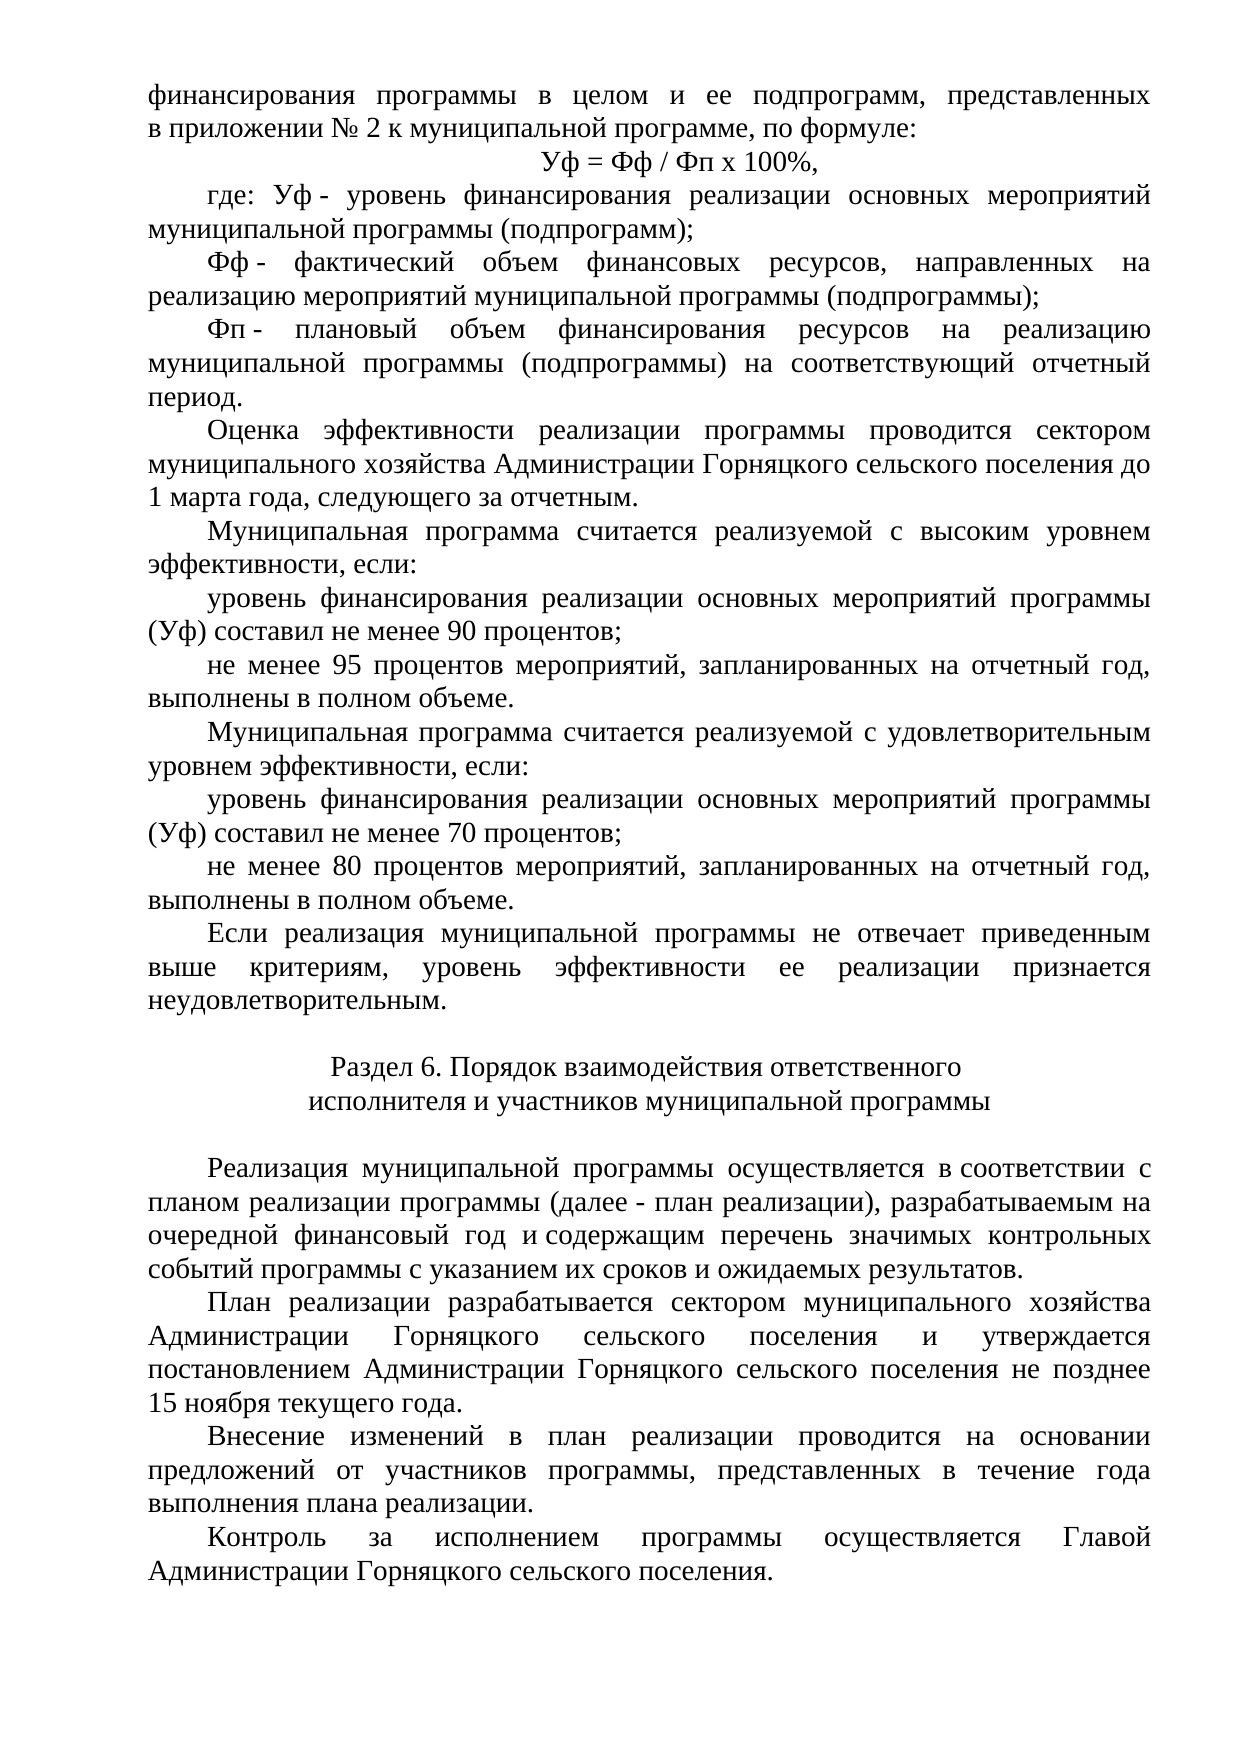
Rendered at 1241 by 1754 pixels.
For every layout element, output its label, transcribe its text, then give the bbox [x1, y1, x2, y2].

text не менее 80 процентов мероприятий, запланированных на отчетный год, выполнены в полном объеме. [148, 848, 1152, 915]
text План реализации разрабатывается сектором муниципального хозяйства Администрации Горняцкого сельского поселения и утверждается постановлением Администрации Горняцкого сельского поселения не позднее 15 ноября текущего года. [148, 1284, 1152, 1418]
text Муниципальная программа считается реализуемой с высоким уровнем эффективности, если: [148, 513, 1152, 580]
text где: Уф - уровень финансирования реализации основных мероприятий муниципальной программы (подпрограмм); [148, 177, 1152, 244]
text Внесение изменений в план реализации проводится на основании предложений от участников программы, представленных в течение года выполнения плана реализации. [148, 1418, 1152, 1519]
text Муниципальная программа считается реализуемой с удовлетворительным уровнем эффективности, если: [148, 714, 1152, 781]
text уровень финансирования реализации основных мероприятий программы (Уф) составил не менее 70 процентов; [148, 781, 1152, 848]
text не менее 95 процентов мероприятий, запланированных на отчетный год, выполнены в полном объеме. [148, 647, 1152, 714]
text Фп - плановый объем финансирования ресурсов на реализацию муниципальной программы (подпрограммы) на соответствующий отчетный период. [148, 312, 1152, 412]
text уровень финансирования реализации основных мероприятий программы (Уф) составил не менее 90 процентов; [148, 580, 1152, 647]
text Реализация муниципальной программы осуществляется в соответствии с планом реализации программы (далее - план реализации), разрабатываемым на очередной финансовый год и содержащим перечень значимых контрольных событий программы с указанием их сроков и ожидаемых результатов. [148, 1150, 1152, 1284]
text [148, 77, 1152, 144]
text Оценка эффективности реализации программы проводится сектором муниципального хозяйства Администрации Горняцкого сельского поселения до 1 марта года, следующего за отчетным. [148, 412, 1152, 513]
text Уф = Фф / Фп х 100%, [148, 144, 1152, 177]
text Если реализация муниципальной программы не отвечает приведенным выше критериям, уровень эффективности ее реализации признается неудовлетворительным. [148, 915, 1152, 1016]
text Контроль за исполнением программы осуществляется Главой Администрации Горняцкого сельского поселения. [148, 1519, 1152, 1586]
text Фф - фактический объем финансовых ресурсов, направленных на реализацию мероприятий муниципальной программы (подпрограммы); [148, 244, 1152, 312]
text Раздел 6. Порядок взаимодействия ответственного исполнителя и участников муниципальной программы [148, 1049, 1152, 1117]
